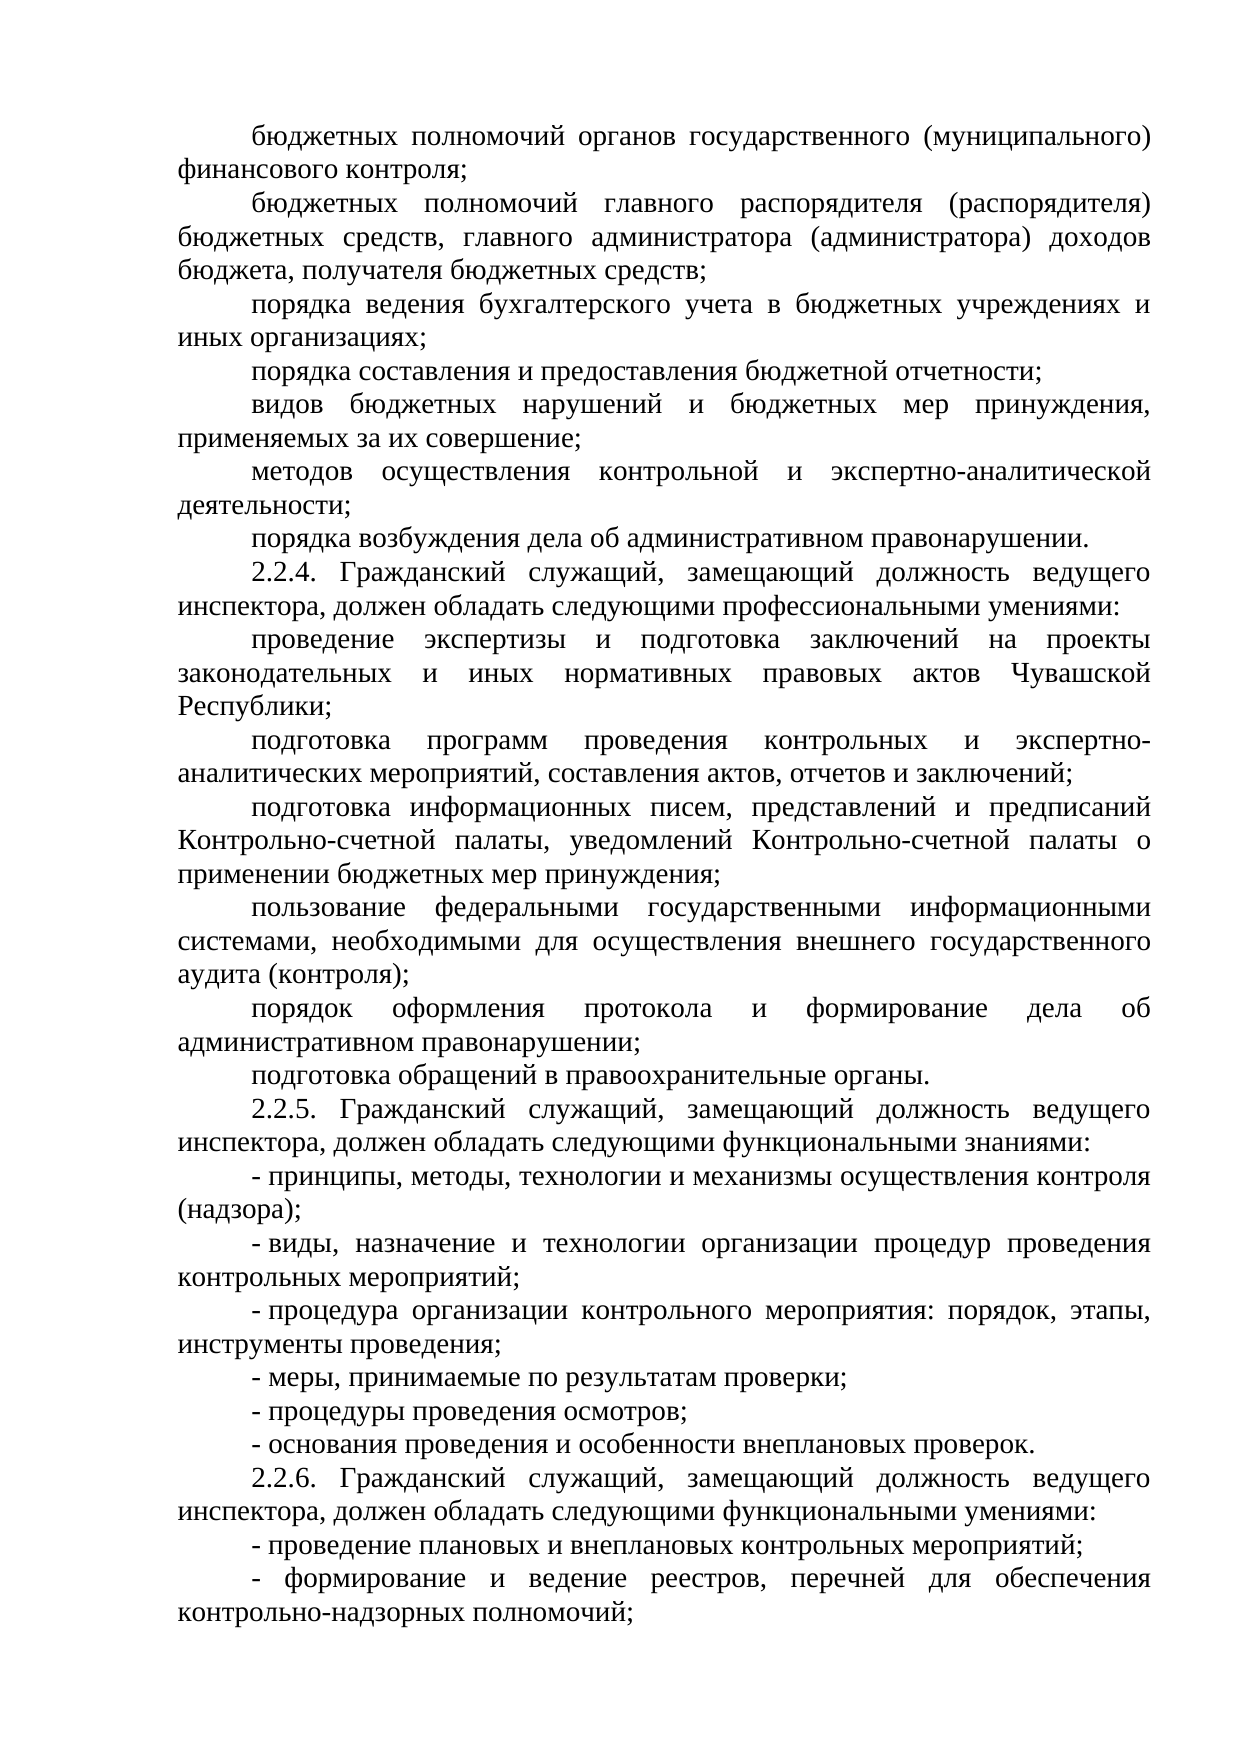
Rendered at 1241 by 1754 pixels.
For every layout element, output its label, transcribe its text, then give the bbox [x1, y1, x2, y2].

text - виды, назначение и технологии организации процедур проведения контрольных мероприятий; [177, 1225, 1152, 1292]
text подготовка программ проведения контрольных и экспертно-аналитических мероприятий, составления актов, отчетов и заключений; [177, 722, 1152, 789]
text - проведение плановых и внеплановых контрольных мероприятий; [177, 1527, 1152, 1561]
text - процедуры проведения осмотров; [177, 1393, 1152, 1426]
text подготовка обращений в правоохранительные органы. [177, 1057, 1152, 1091]
text пользование федеральными государственными информационными системами, необходимыми для осуществления внешнего государственного аудита (контроля); [177, 889, 1152, 990]
text подготовка информационных писем, представлений и предписаний Контрольно-счетной палаты, уведомлений Контрольно-счетной палаты о применении бюджетных мер принуждения; [177, 789, 1152, 889]
text порядка составления и предоставления бюджетной отчетности; [177, 353, 1152, 386]
text - процедура организации контрольного мероприятия: порядок, этапы, инструменты проведения; [177, 1292, 1152, 1359]
text проведение экспертизы и подготовка заключений на проекты законодательных и иных нормативных правовых актов Чувашской Республики; [177, 621, 1152, 722]
text - принципы, методы, технологии и механизмы осуществления контроля (надзора); [177, 1158, 1152, 1225]
text порядок оформления протокола и формирование дела об административном правонарушении; [177, 990, 1152, 1057]
text 2.2.6. Гражданский служащий, замещающий должность ведущего инспектора, должен обладать следующими функциональными умениями: [177, 1460, 1152, 1527]
text бюджетных полномочий главного распорядителя (распорядителя) бюджетных средств, главного администратора (администратора) доходов бюджета, получателя бюджетных средств; [177, 185, 1152, 286]
text бюджетных полномочий органов государственного (муниципального) финансового контроля; [177, 118, 1152, 185]
text - меры, принимаемые по результатам проверки; [177, 1359, 1152, 1393]
text 2.2.4. Гражданский служащий, замещающий должность ведущего инспектора, должен обладать следующими профессиональными умениями: [177, 554, 1152, 621]
text порядка возбуждения дела об административном правонарушении. [177, 521, 1152, 554]
text 2.2.5. Гражданский служащий, замещающий должность ведущего инспектора, должен обладать следующими функциональными знаниями: [177, 1091, 1152, 1158]
text методов осуществления контрольной и экспертно-аналитической деятельности; [177, 453, 1152, 521]
text - формирование и ведение реестров, перечней для обеспечения контрольно-надзорных полномочий; [177, 1561, 1152, 1628]
text видов бюджетных нарушений и бюджетных мер принуждения, применяемых за их совершение; [177, 386, 1152, 453]
text порядка ведения бухгалтерского учета в бюджетных учреждениях и иных организациях; [177, 286, 1152, 353]
text - основания проведения и особенности внеплановых проверок. [177, 1426, 1152, 1460]
